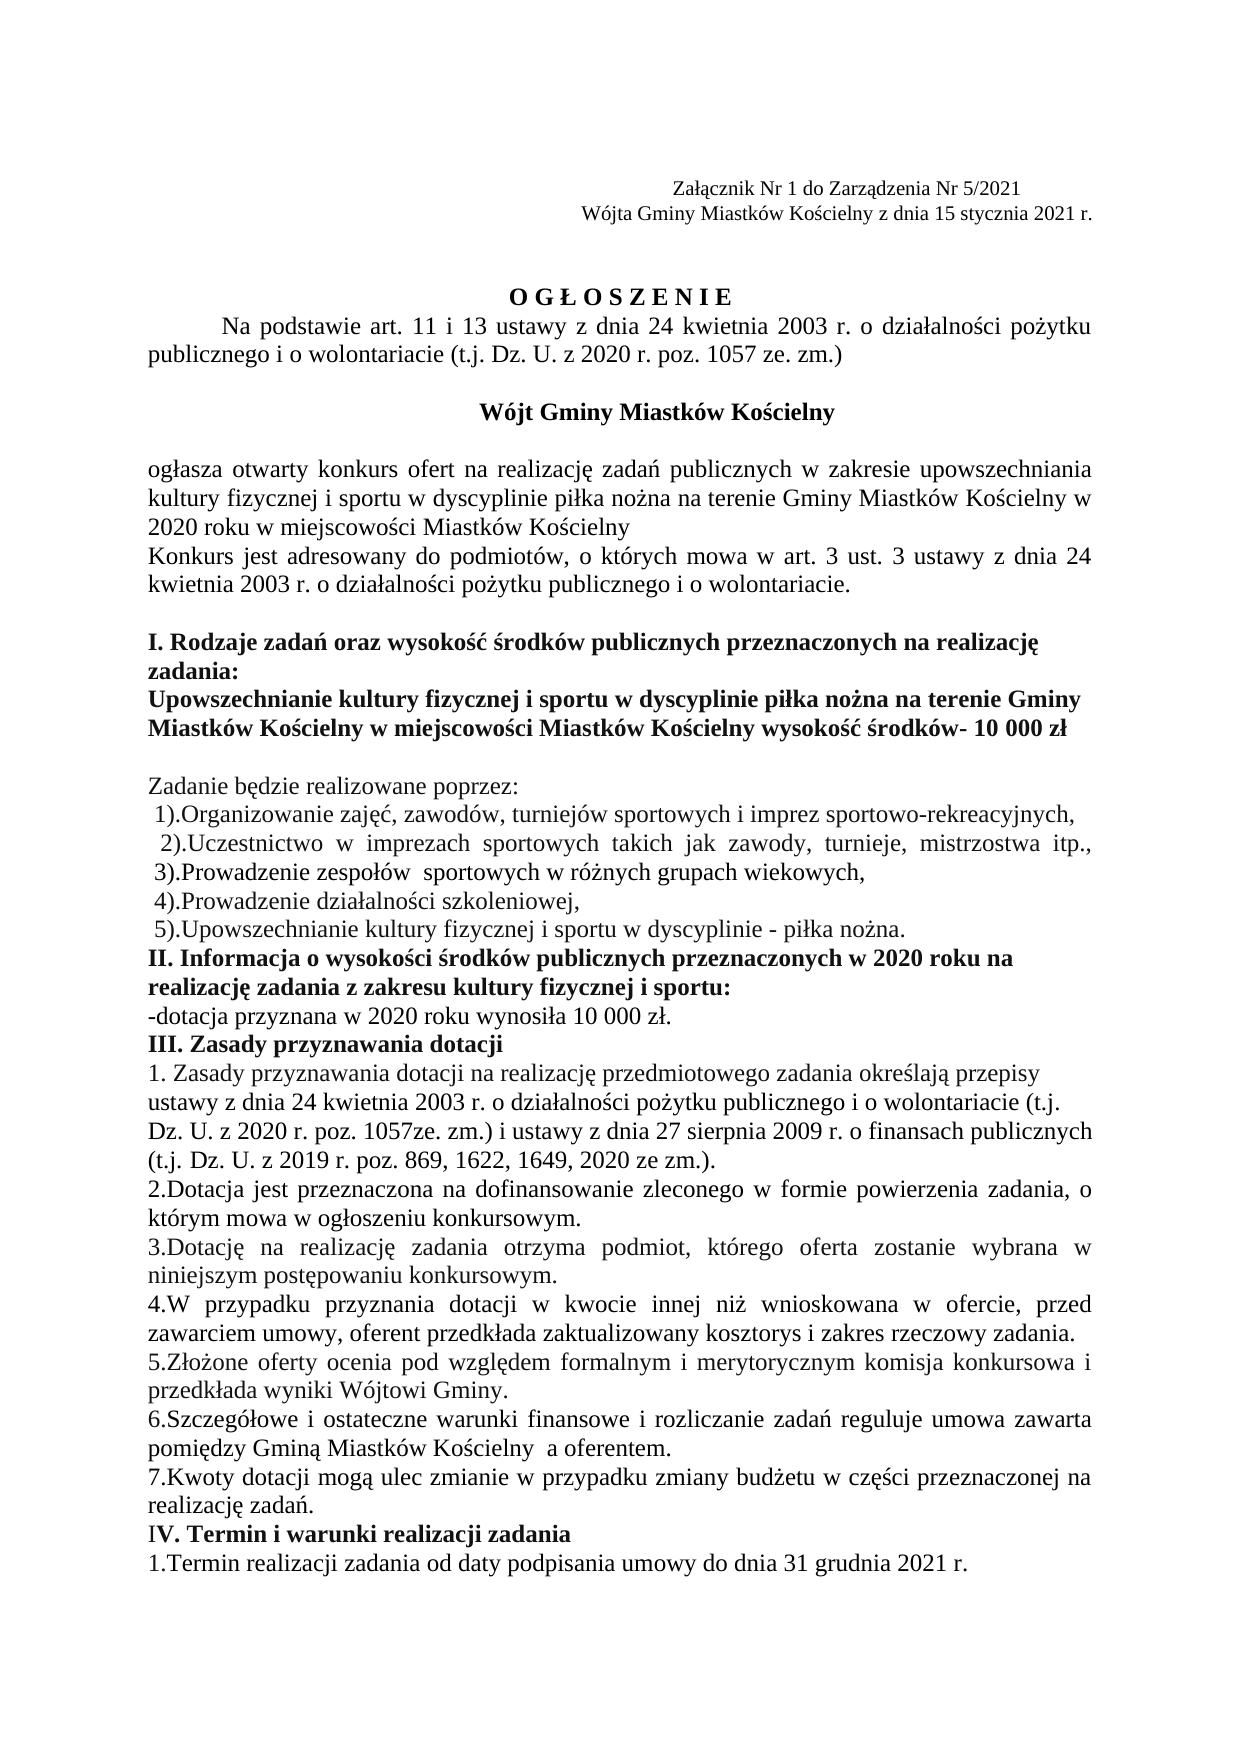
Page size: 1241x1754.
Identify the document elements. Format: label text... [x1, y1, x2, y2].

text 5.Złożone oferty ocenia pod względem formalnym i merytorycznym komisja konkursowa i przedkłada wyniki Wójtowi Gminy. [148, 1347, 1093, 1404]
text Załącznik Nr 1 do Zarządzenia Nr 5/2021 [148, 176, 1093, 200]
text Na podstawie art. 11 i 13 ustawy z dnia 24 kwietnia 2003 r. o działalności pożytku publicznego i o wolontariacie (t.j. Dz. U. z 2020 r. poz. 1057 ze. zm.) [148, 311, 1093, 368]
text 6.Szczegółowe i ostateczne warunki finansowe i rozliczanie zadań reguluje umowa zawarta pomiędzy Gminą Miastków Kościelny a oferentem. [148, 1404, 1093, 1462]
text I. Rodzaje zadań oraz wysokość środków publicznych przeznaczonych na realizację zadania: Upowszechnianie kultury fizycznej i sportu w dyscyplinie piłka nożna na terenie Gminy Miastków Kościelny w miejscowości Miastków Kościelny wysokość środków- 10 000 zł [148, 627, 1093, 742]
text Wójta Gminy Miastków Kościelny z dnia 15 stycznia 2021 r. [148, 200, 1093, 224]
text IV. Termin i warunki realizacji zadania 1.Termin realizacji zadania od daty podpisania umowy do dnia 31 grudnia 2021 r. [148, 1519, 1093, 1577]
text Wójt Gminy Miastków Kościelny [148, 397, 1093, 426]
text III. Zasady przyznawania dotacji 1. Zasady przyznawania dotacji na realizację przedmiotowego zadania określają przepisy ustawy z dnia 24 kwietnia 2003 r. o działalności pożytku publicznego i o wolontariacie (t.j. Dz. U. z 2020 r. poz. 1057ze. zm.) i ustawy z dnia 27 sierpnia 2009 r. o finansach publicznych (t.j. Dz. U. z 2019 r. poz. 869, 1622, 1649, 2020 ze zm.). [148, 1029, 1093, 1174]
text 7.Kwoty dotacji mogą ulec zmianie w przypadku zmiany budżetu w części przeznaczonej na realizację zadań. [148, 1462, 1093, 1519]
text O G Ł O S Z E N I E [148, 282, 1093, 311]
text Konkurs jest adresowany do podmiotów, o których mowa w art. 3 ust. 3 ustawy z dnia 24 kwietnia 2003 r. o działalności pożytku publicznego i o wolontariacie. [148, 541, 1093, 598]
text 5).Upowszechnianie kultury fizycznej i sportu w dyscyplinie - piłka nożna. II. Informacja o wysokości środków publicznych przeznaczonych w 2020 roku na realizację zadania z zakresu kultury fizycznej i sportu: [148, 914, 1093, 1001]
text Zadanie będzie realizowane poprzez: [148, 771, 1093, 799]
text 2.Dotacja jest przeznaczona na dofinansowanie zleconego w formie powierzenia zadania, o którym mowa w ogłoszeniu konkursowym. [148, 1174, 1093, 1232]
text -dotacja przyznana w 2020 roku wynosiła 10 000 zł. [148, 1001, 1093, 1029]
text 4).Prowadzenie działalności szkoleniowej, [148, 886, 1093, 914]
text 2).Uczestnictwo w imprezach sportowych takich jak zawody, turnieje, mistrzostwa itp., 3).Prowadzenie zespołów sportowych w różnych grupach wiekowych, [148, 828, 1093, 886]
text 1).Organizowanie zajęć, zawodów, turniejów sportowych i imprez sportowo-rekreacyjnych, [148, 799, 1093, 828]
text ogłasza otwarty konkurs ofert na realizację zadań publicznych w zakresie upowszechniania kultury fizycznej i sportu w dyscyplinie piłka nożna na terenie Gminy Miastków Kościelny w 2020 roku w miejscowości Miastków Kościelny [148, 454, 1093, 541]
text 4.W przypadku przyznania dotacji w kwocie innej niż wnioskowana w ofercie, przed zawarciem umowy, oferent przedkłada zaktualizowany kosztorys i zakres rzeczowy zadania. [148, 1289, 1093, 1347]
text 3.Dotację na realizację zadania otrzyma podmiot, którego oferta zostanie wybrana w niniejszym postępowaniu konkursowym. [148, 1232, 1093, 1289]
